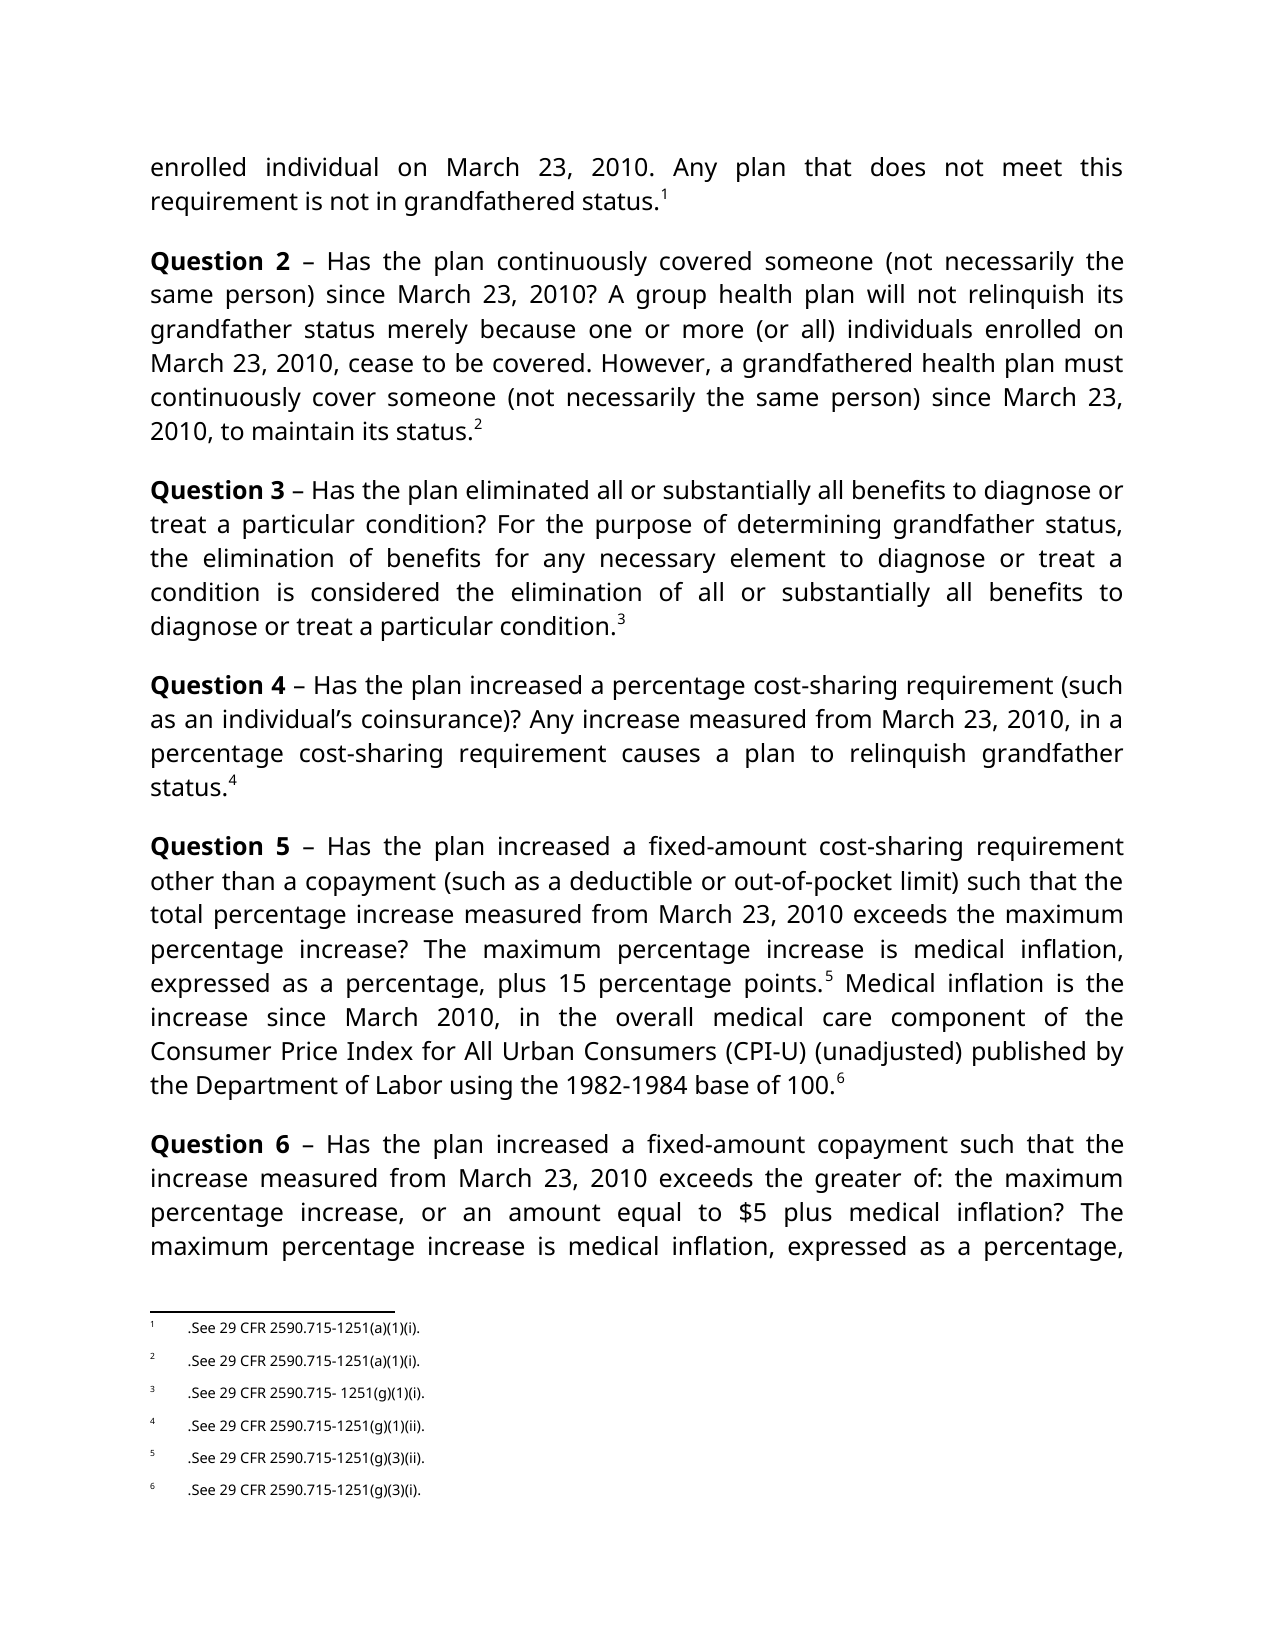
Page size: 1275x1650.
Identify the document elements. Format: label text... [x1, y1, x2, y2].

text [150, 1127, 1125, 1263]
text Question 5 – Has the plan increased a fixed-amount cost-sharing requirement other than a copayment (such as a deductible or out-of-pocket limit) such that the total percentage increase measured from March 23, 2010 exceeds the maximum percentage increase? The maximum percentage increase is medical inflation, expressed as a percentage, plus 15 percentage points. Medical inflation is the increase since March 2010, in the overall medical care component of the Consumer Price Index for All Urban Consumers (CPI-U) (unadjusted) published by the Department of Labor using the 1982-1984 base of 100. [150, 829, 1125, 1102]
text Question 3 – Has the plan eliminated all or substantially all benefits to diagnose or treat a particular condition? For the purpose of determining grandfather status, the elimination of benefits for any necessary element to diagnose or treat a condition is considered the elimination of all or substantially all benefits to diagnose or treat a particular condition. [150, 472, 1125, 643]
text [150, 150, 1125, 218]
text Question 4 – Has the plan increased a percentage cost-sharing requirement (such as an individual’s coinsurance)? Any increase measured from March 23, 2010, in a percentage cost-sharing requirement causes a plan to relinquish grandfather status. [150, 668, 1125, 804]
text Question 2 – Has the plan continuously covered someone (not necessarily the same person) since March 23, 2010? A group health plan will not relinquish its grandfather status merely because one or more (or all) individuals enrolled on March 23, 2010, cease to be covered. However, a grandfathered health plan must continuously cover someone (not necessarily the same person) since March 23, 2010, to maintain its status. [150, 243, 1125, 447]
